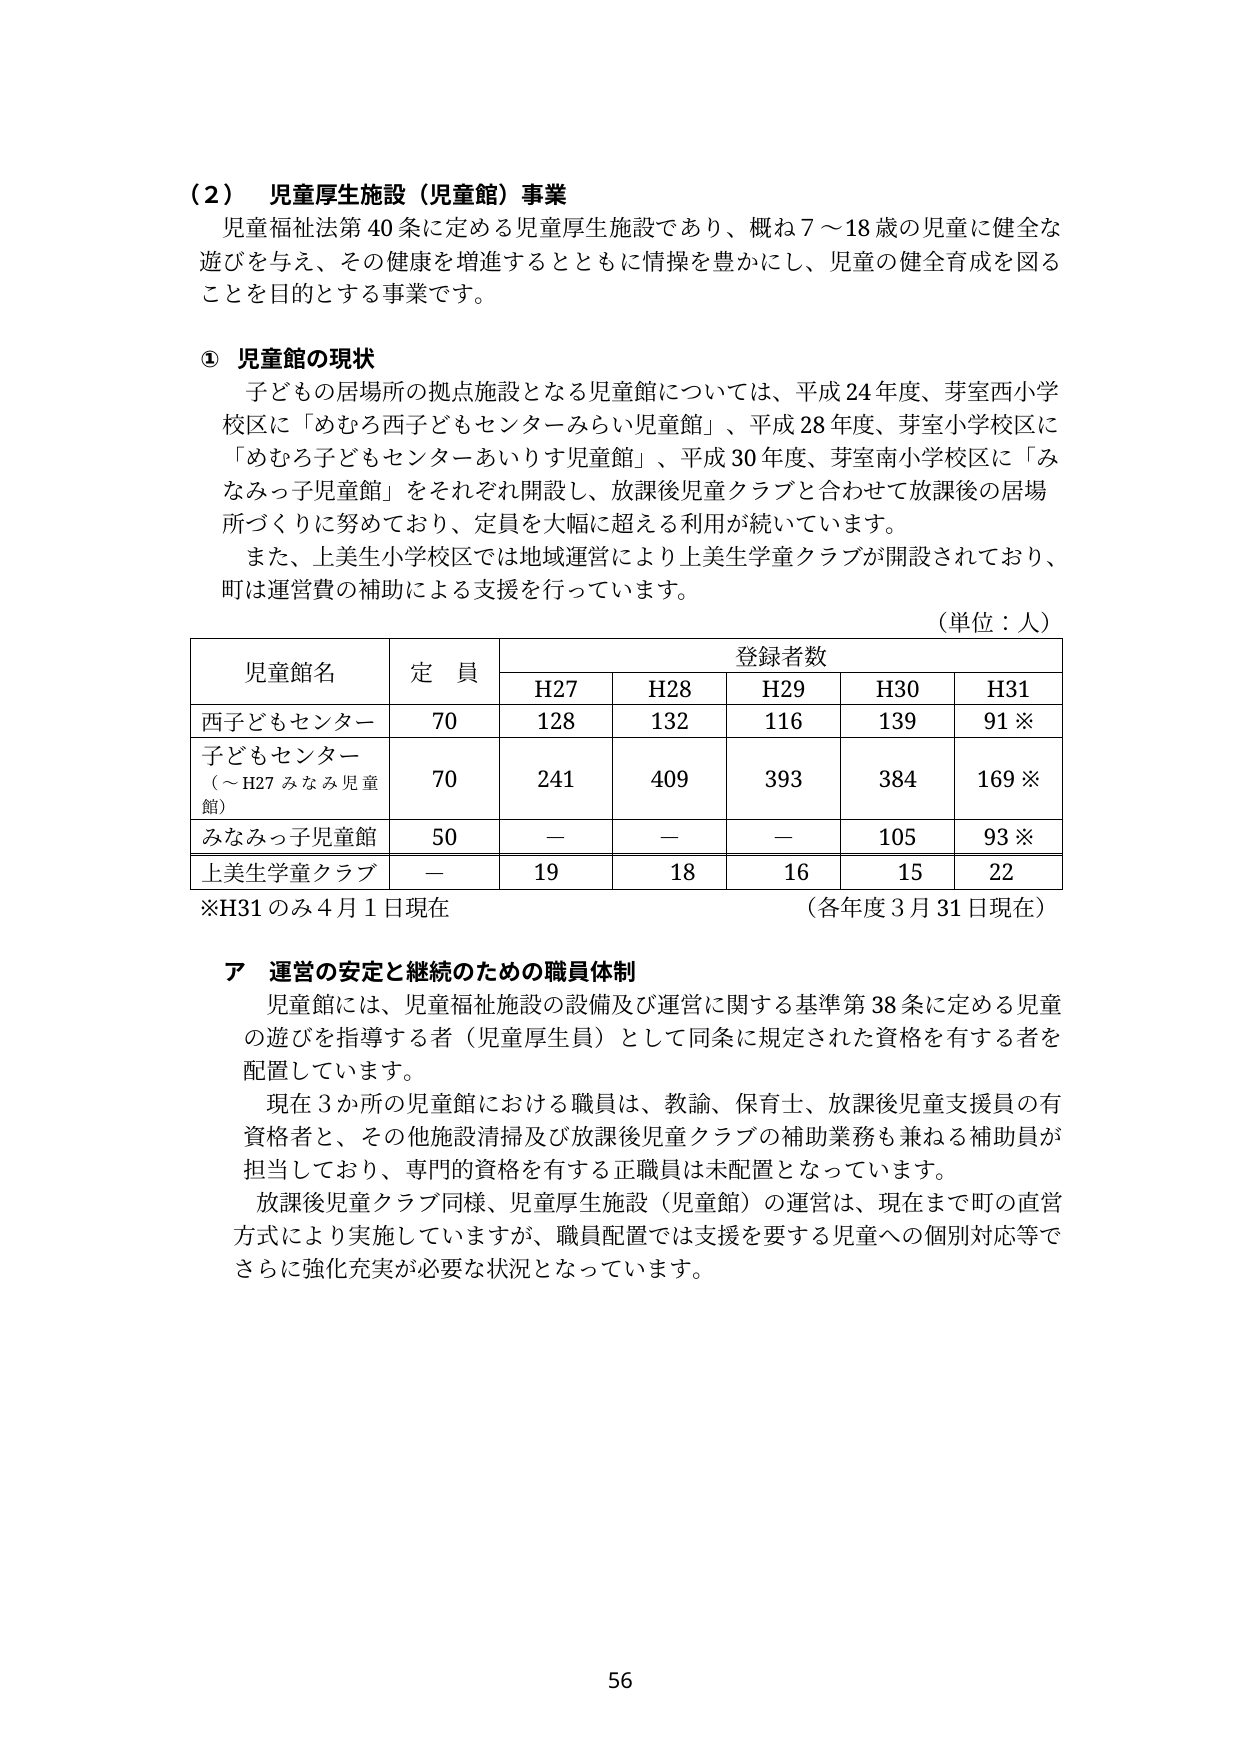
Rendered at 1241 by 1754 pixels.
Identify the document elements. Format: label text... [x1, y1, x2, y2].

table_cell 18 [613, 856, 726, 889]
table_cell H31 [955, 673, 1062, 704]
table_cell H27 [500, 673, 612, 704]
table_cell 169 ※ [955, 738, 1062, 819]
table_cell 上美生学童クラブ [191, 856, 389, 889]
table_cell 93 ※ [955, 820, 1062, 853]
text 放課後児童クラブ同様、児童厚生施設（児童館）の運営は、現在まで町の直営方式により実施していますが、職員配置では支援を要する児童への個別対応等でさらに強化充実が必要な状況となっています。 [234, 1185, 1063, 1284]
text 子どもの居場所の拠点施設となる児童館については、平成24年度、芽室西小学校区に「めむろ西子どもセンターみらい児童館」、平成28年度、芽室小学校区に「めむろ子どもセンターあいりす児童館」、平成30年度、芽室南小学校区に「みなみっ子児童館」をそれぞれ開設し、放課後児童クラブと合わせて放課後の居場所づくりに努めており、定員を大幅に超える利用が続いています。 [199, 374, 1063, 539]
table_cell 70 [390, 738, 499, 819]
text ※H31のみ４月１日現在 （各年度３月31日現在） [177, 890, 1063, 923]
text （単位：人） [177, 605, 1063, 638]
table_cell H28 [613, 673, 726, 704]
table_cell 116 [727, 705, 840, 737]
table_cell 15 [841, 856, 954, 889]
table_cell 384 [841, 738, 954, 819]
table_cell 22 [955, 856, 1062, 889]
table_header 登録者数 [500, 639, 1062, 672]
table_cell － [613, 820, 726, 853]
table_cell みなみっ子児童館 [191, 820, 389, 853]
table_cell 50 [390, 820, 499, 853]
table_cell － [500, 820, 612, 853]
table_cell 19 [500, 856, 612, 889]
table_cell H30 [841, 673, 954, 704]
text ア 運営の安定と継続のための職員体制 [177, 954, 1063, 987]
text また、上美生小学校区では地域運営により上美生学童クラブが開設されており、町は運営費の補助による支援を行っています。 [221, 539, 1063, 605]
table_cell 241 [500, 738, 612, 819]
table_cell 子どもセンター （～H27みなみ児童館） [191, 738, 389, 819]
table_header 児童館名 [191, 639, 389, 704]
table_cell 409 [613, 738, 726, 819]
text 児童福祉法第40条に定める児童厚生施設であり、概ね７～18歳の児童に健全な遊びを与え、その健康を増進するとともに情操を豊かにし、児童の健全育成を図ることを目的とする事業です。 [199, 210, 1063, 309]
table_cell 70 [390, 705, 499, 737]
table_cell 132 [613, 705, 726, 737]
table_cell 128 [500, 705, 612, 737]
table_cell 393 [727, 738, 840, 819]
table_cell 西子どもセンター [191, 705, 389, 737]
table_cell 16 [727, 856, 840, 889]
text 児童館には、児童福祉施設の設備及び運営に関する基準第38条に定める児童の遊びを指導する者（児童厚生員）として同条に規定された資格を有する者を配置しています。 [243, 987, 1063, 1086]
text 現在３か所の児童館における職員は、教諭、保育士、放課後児童支援員の有資格者と、その他施設清掃及び放課後児童クラブの補助業務も兼ねる補助員が担当しており、専門的資格を有する正職員は未配置となっています。 [243, 1086, 1063, 1185]
list 児童館の現状 [200, 341, 1063, 374]
table_cell H29 [727, 673, 840, 704]
table_cell － [727, 820, 840, 853]
table_header 定 員 [390, 639, 499, 704]
table_cell 139 [841, 705, 954, 737]
table_cell 105 [841, 820, 954, 853]
text （２） 児童厚生施設（児童館）事業 [177, 177, 1063, 210]
table_cell 91 ※ [955, 705, 1062, 737]
table_cell － [390, 856, 499, 889]
